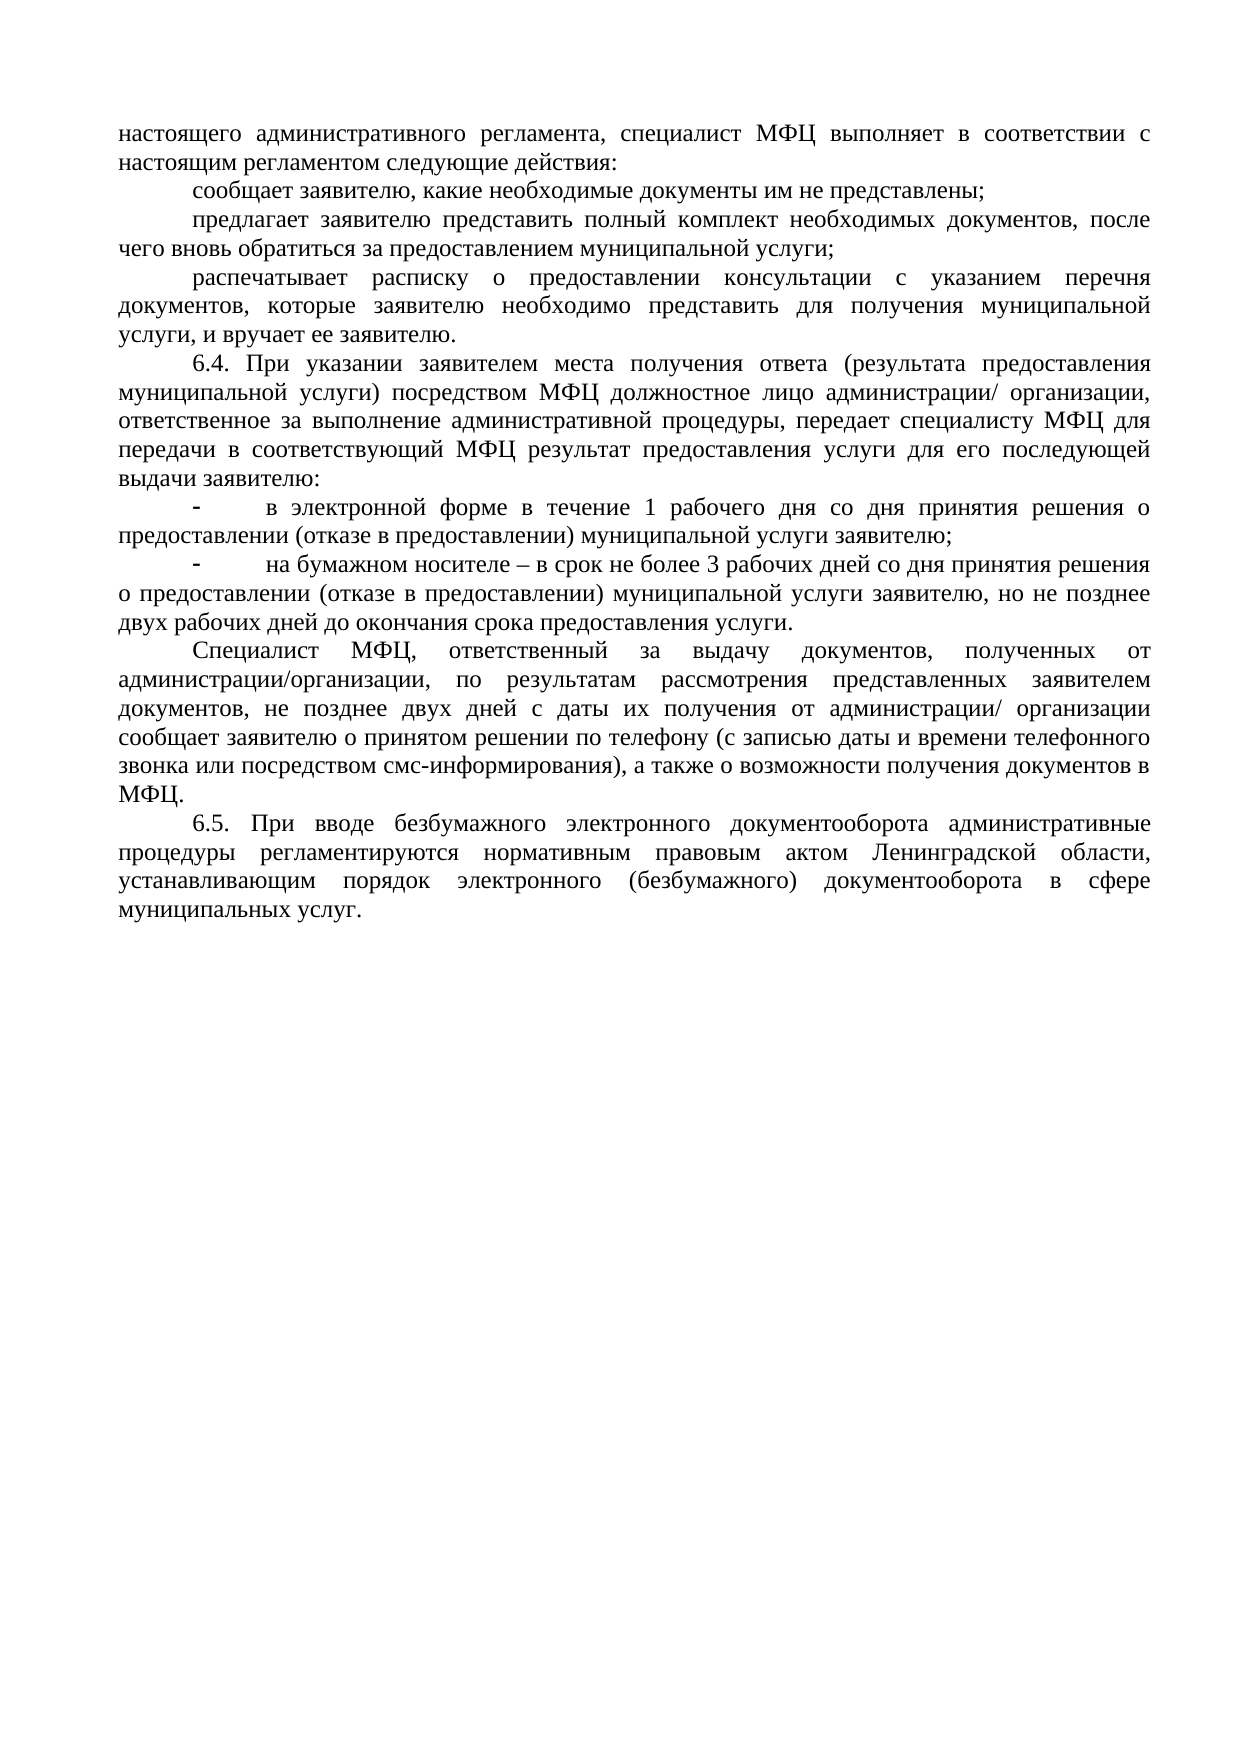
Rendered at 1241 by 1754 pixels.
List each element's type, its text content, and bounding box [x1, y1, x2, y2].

text 6.4. При указании заявителем места получения ответа (результата предоставления муниципальной услуги) посредством МФЦ должностное лицо администрации/ организации, ответственное за выполнение административной процедуры, передает специалисту МФЦ для передачи в соответствующий МФЦ результат предоставления услуги для его последующей выдачи заявителю: [118, 348, 1152, 492]
text распечатывает расписку о предоставлении консультации с указанием перечня документов, которые заявителю необходимо представить для получения муниципальной услуги, и вручает ее заявителю. [118, 262, 1152, 348]
text 6.5. При вводе безбумажного электронного документооборота административные процедуры регламентируются нормативным правовым актом Ленинградской области, устанавливающим порядок электронного (безбумажного) документооборота в сфере муниципальных услуг. [118, 808, 1152, 923]
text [118, 118, 1152, 176]
text Специалист МФЦ, ответственный за выдачу документов, полученных от администрации/организации, по результатам рассмотрения представленных заявителем документов, не позднее двух дней с даты их получения от администрации/ организации сообщает заявителю о принятом решении по телефону (с записью даты и времени телефонного звонка или посредством смс-информирования), а также о возможности получения документов в МФЦ. [118, 636, 1152, 808]
text сообщает заявителю, какие необходимые документы им не представлены; [118, 176, 1152, 204]
text предлагает заявителю представить полный комплект необходимых документов, после чего вновь обратиться за предоставлением муниципальной услуги; [118, 204, 1152, 262]
list на бумажном носителе – в срок не более 3 рабочих дней со дня принятия решения о предоставлении (отказе в предоставлении) муниципальной услуги заявителю, но не позднее двух рабочих дней до окончания срока предоставления услуги. [118, 549, 1152, 636]
list в электронной форме в течение 1 рабочего дня со дня принятия решения о предоставлении (отказе в предоставлении) муниципальной услуги заявителю; [118, 492, 1152, 549]
